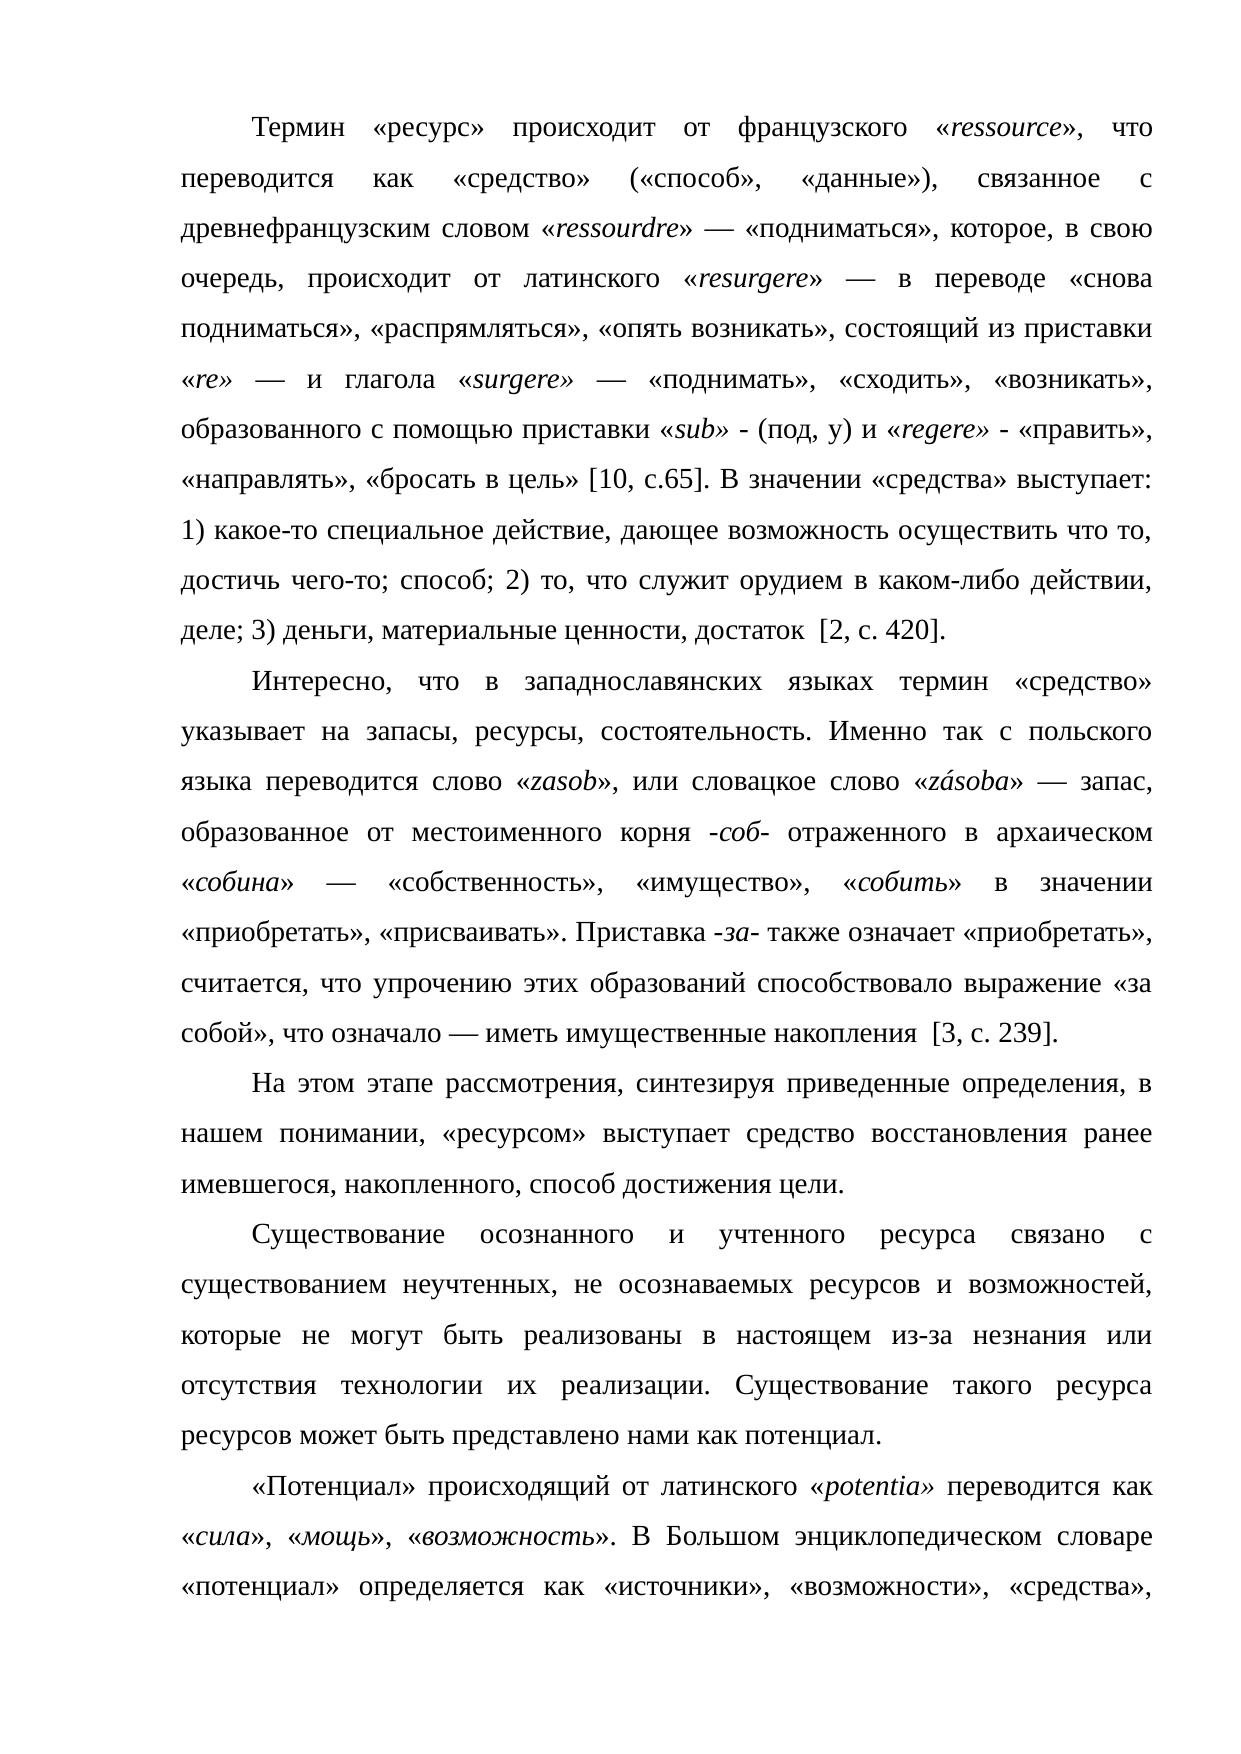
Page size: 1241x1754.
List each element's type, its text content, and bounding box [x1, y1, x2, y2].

text Существование осознанного и учтенного ресурса связано с существованием неучтенных, не осознаваемых ресурсов и возможностей, которые не могут быть реализованы в настоящем из-за незнания или отсутствия технологии их реализации. Существование такого ресурса ресурсов может быть представлено нами как потенциал. [181, 1216, 1153, 1451]
text Термин «ресурс» происходит от французского «ressource», что переводится как «средство» («способ», «данные»), связанное с древнефранцузским словом «ressourdre» — «подниматься», которое, в свою очередь, происходит от латинского «resurgere» — в переводе «снова подниматься», «распрямляться», «опять возникать», состоящий из приставки «re» — и глагола «surgere» — «поднимать», «сходить», «возникать», образованного с помощью приставки «sub» - (под, у) и «regere» - «править», «направлять», «бросать в цель» [10, с.65]. В значении «средства» выступает: 1) какое-то специальное действие, дающее возможность осуществить что то, достичь чего-то; способ; 2) то, что служит орудием в каком-либо действии, деле; 3) деньги, материальные ценности, достаток [2, с. 420]. [181, 109, 1153, 646]
text Интересно, что в западнославянских языках термин «средство» указывает на запасы, ресурсы, состоятельность. Именно так с польского языка переводится слово «zasob», или словацкое слово «zásobа» — запас, образованное от местоименного корня -соб- отраженного в архаическом «собина» — «собственность», «имущество», «собить» в значении «приобретать», «присваивать». Приставка -за- также означает «приобретать», считается, что упрочению этих образований способствовало выражение «за собой», что означало — иметь имущественные накопления [3, с. 239]. [181, 663, 1153, 1048]
text На этом этапе рассмотрения, синтезируя приведенные определения, в нашем понимании, «ресурсом» выступает средство восстановления ранее имевшегося, накопленного, способ достижения цели. [181, 1065, 1153, 1199]
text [181, 1468, 1153, 1602]
